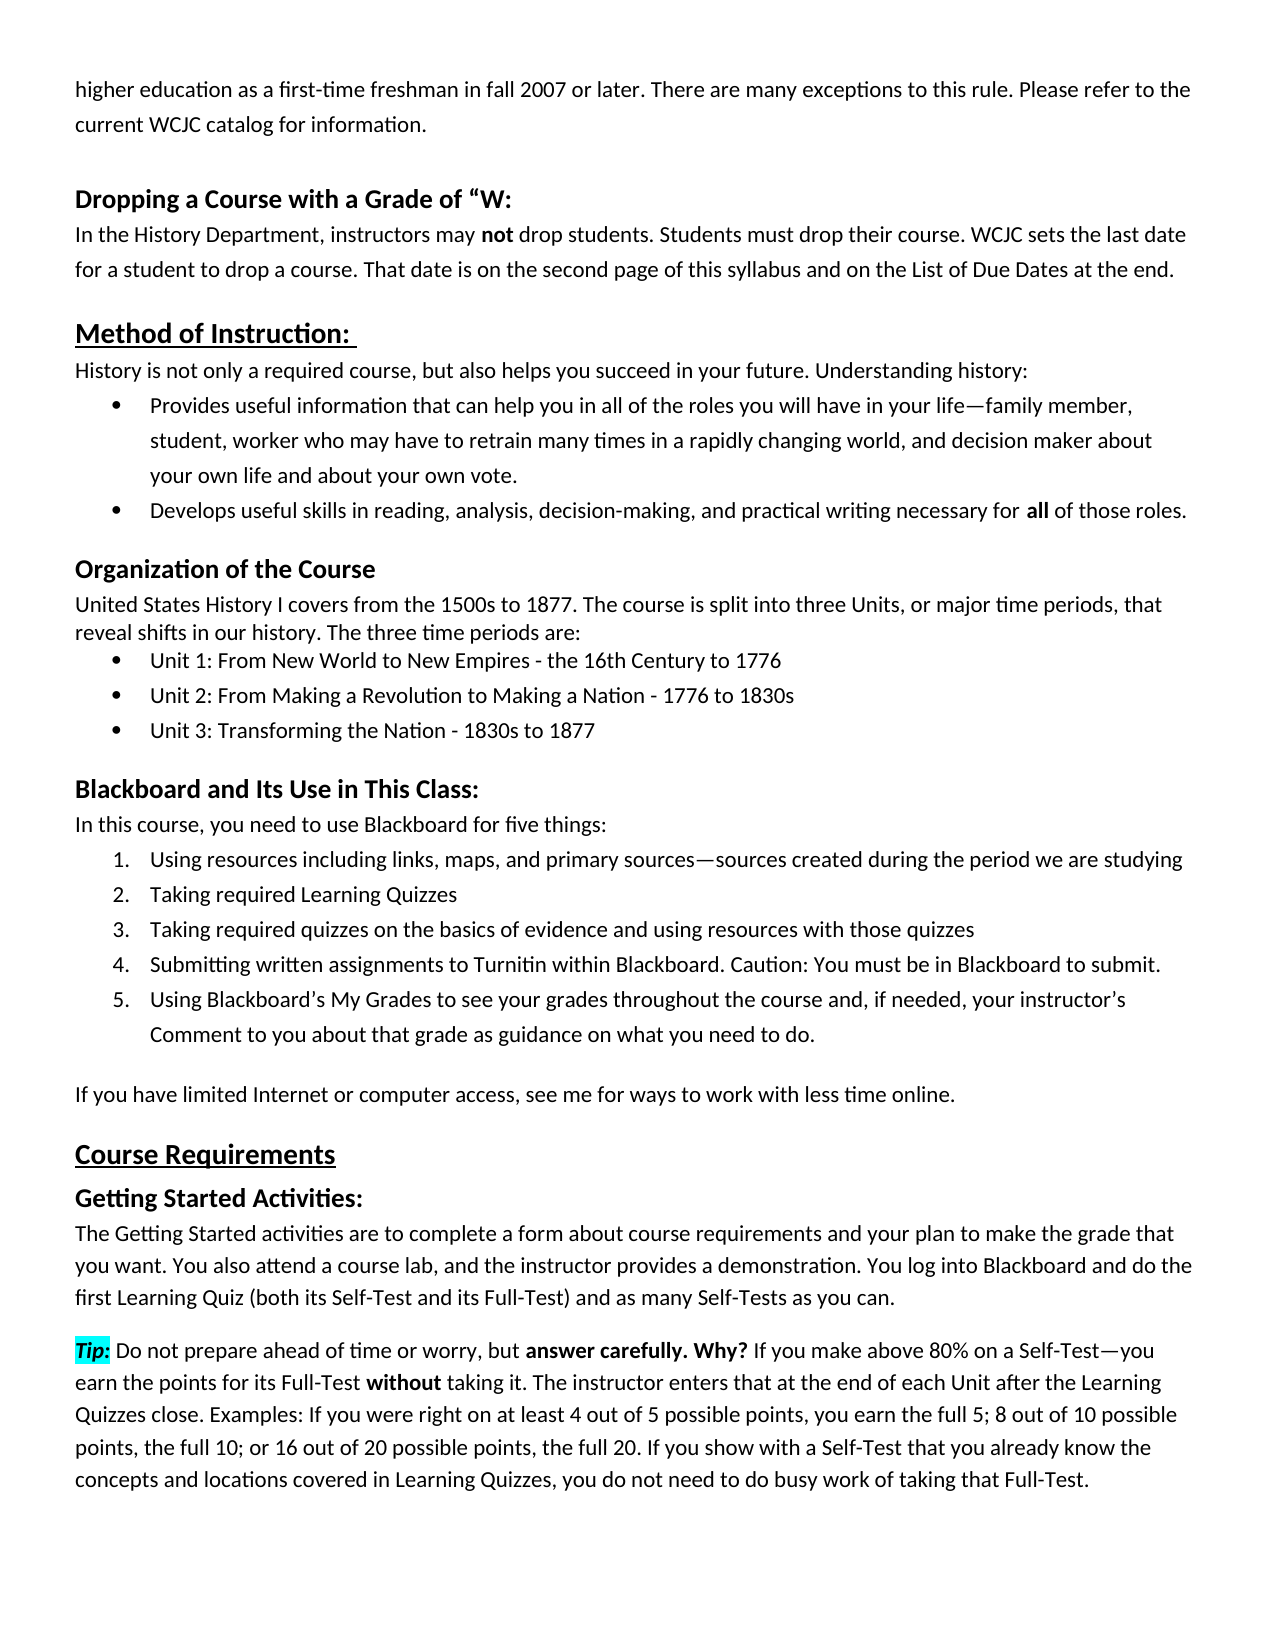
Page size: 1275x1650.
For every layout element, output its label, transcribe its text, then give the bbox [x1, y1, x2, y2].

list Unit 2: From Making a Revolution to Making a Nation - 1776 to 1830s [112, 681, 1200, 709]
text The Getting Started activities are to complete a form about course requirements and your plan to make the grade that you want. You also attend a course lab, and the instructor provides a demonstration. You log into Blackboard and do the first Learning Quiz (both its Self-Test and its Full-Test) and as many Self-Tests as you can. [75, 1219, 1200, 1311]
list Using Blackboard’s My Grades to see your grades throughout the course and, if needed, your instructor’s Comment to you about that grade as guidance on what you need to do. [112, 985, 1200, 1048]
text Tip: Do not prepare ahead of time or worry, but answer carefully. Why? If you make above 80% on a Self-Test—you earn the points for its Full-Test without taking it. The instructor enters that at the end of each Unit after the Learning Quizzes close. Examples: If you were right on at least 4 out of 5 possible points, you earn the full 5; 8 out of 10 possible points, the full 10; or 16 out of 20 possible points, the full 20. If you show with a Self-Test that you already know the concepts and locations covered in Learning Quizzes, you do not need to do busy work of taking that Full-Test. [75, 1336, 1200, 1493]
subtitle Dropping a Course with a Grade of “W: [75, 182, 1200, 216]
text United States History I covers from the 1500s to 1877. The course is split into three Units, or major time periods, that reveal shifts in our history. The three time periods are: [75, 590, 1200, 646]
list Using resources including links, maps, and primary sources—sources created during the period we are studying [112, 845, 1200, 873]
list Taking required Learning Quizzes [112, 880, 1200, 908]
list Taking required quizzes on the basics of evidence and using resources with those quizzes [112, 915, 1200, 943]
text In this course, you need to use Blackboard for five things: [75, 810, 1200, 838]
list Submitting written assignments to Turnitin within Blackboard. Caution: You must be in Blackboard to submit. [112, 950, 1200, 978]
subtitle Getting Started Activities: [75, 1181, 1200, 1214]
list Develops useful skills in reading, analysis, decision-making, and practical writing necessary for all of those roles. [112, 496, 1200, 524]
text In the History Department, instructors may not drop students. Students must drop their course. WCJC sets the last date for a student to drop a course. That date is on the second page of this syllabus and on the List of Due Dates at the end. [75, 220, 1200, 283]
list Unit 3: Transforming the Nation - 1830s to 1877 [112, 716, 1200, 744]
subtitle Method of Instruction: [75, 315, 1200, 351]
list Provides useful information that can help you in all of the roles you will have in your life—family member, student, worker who may have to retrain many times in a rapidly changing world, and decision maker about your own life and about your own vote. [112, 391, 1200, 489]
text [75, 75, 1200, 138]
subtitle Blackboard and Its Use in This Class: [75, 772, 1200, 805]
list Unit 1: From New World to New Empires - the 16th Century to 1776 [112, 646, 1200, 674]
subtitle Course Requirements [75, 1136, 1200, 1171]
text If you have limited Internet or computer access, see me for ways to work with less time online. [75, 1080, 1200, 1108]
text History is not only a required course, but also helps you succeed in your future. Understanding history: [75, 356, 1200, 384]
subtitle Organization of the Course [75, 552, 1200, 585]
